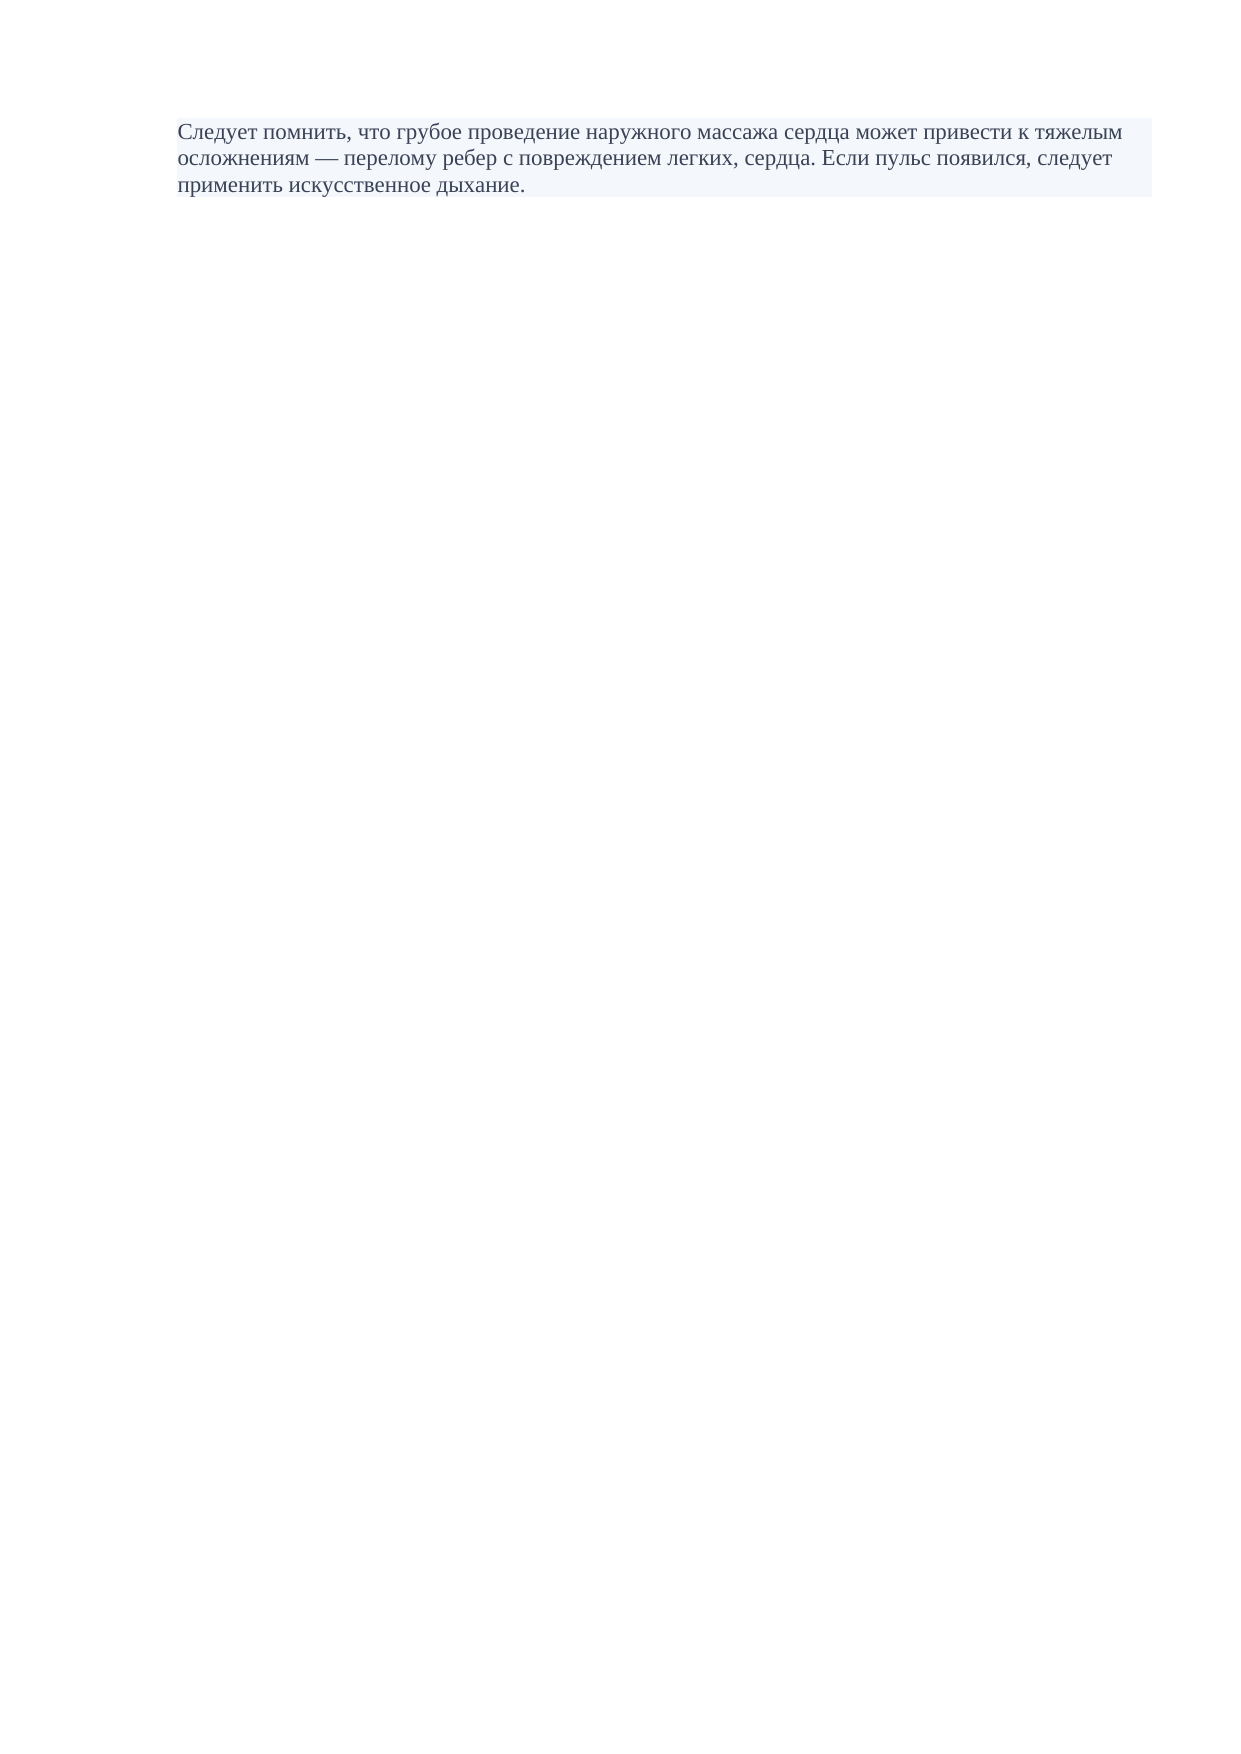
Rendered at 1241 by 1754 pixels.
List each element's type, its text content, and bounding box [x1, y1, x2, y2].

text Следует помнить, что грубое проведение наружного массажа сердца может привести к тяжелым осложнениям — перелому ребер с повреждением легких, сердца. Если пульс появился, следует применить искусственное дыхание. [177, 118, 1152, 197]
